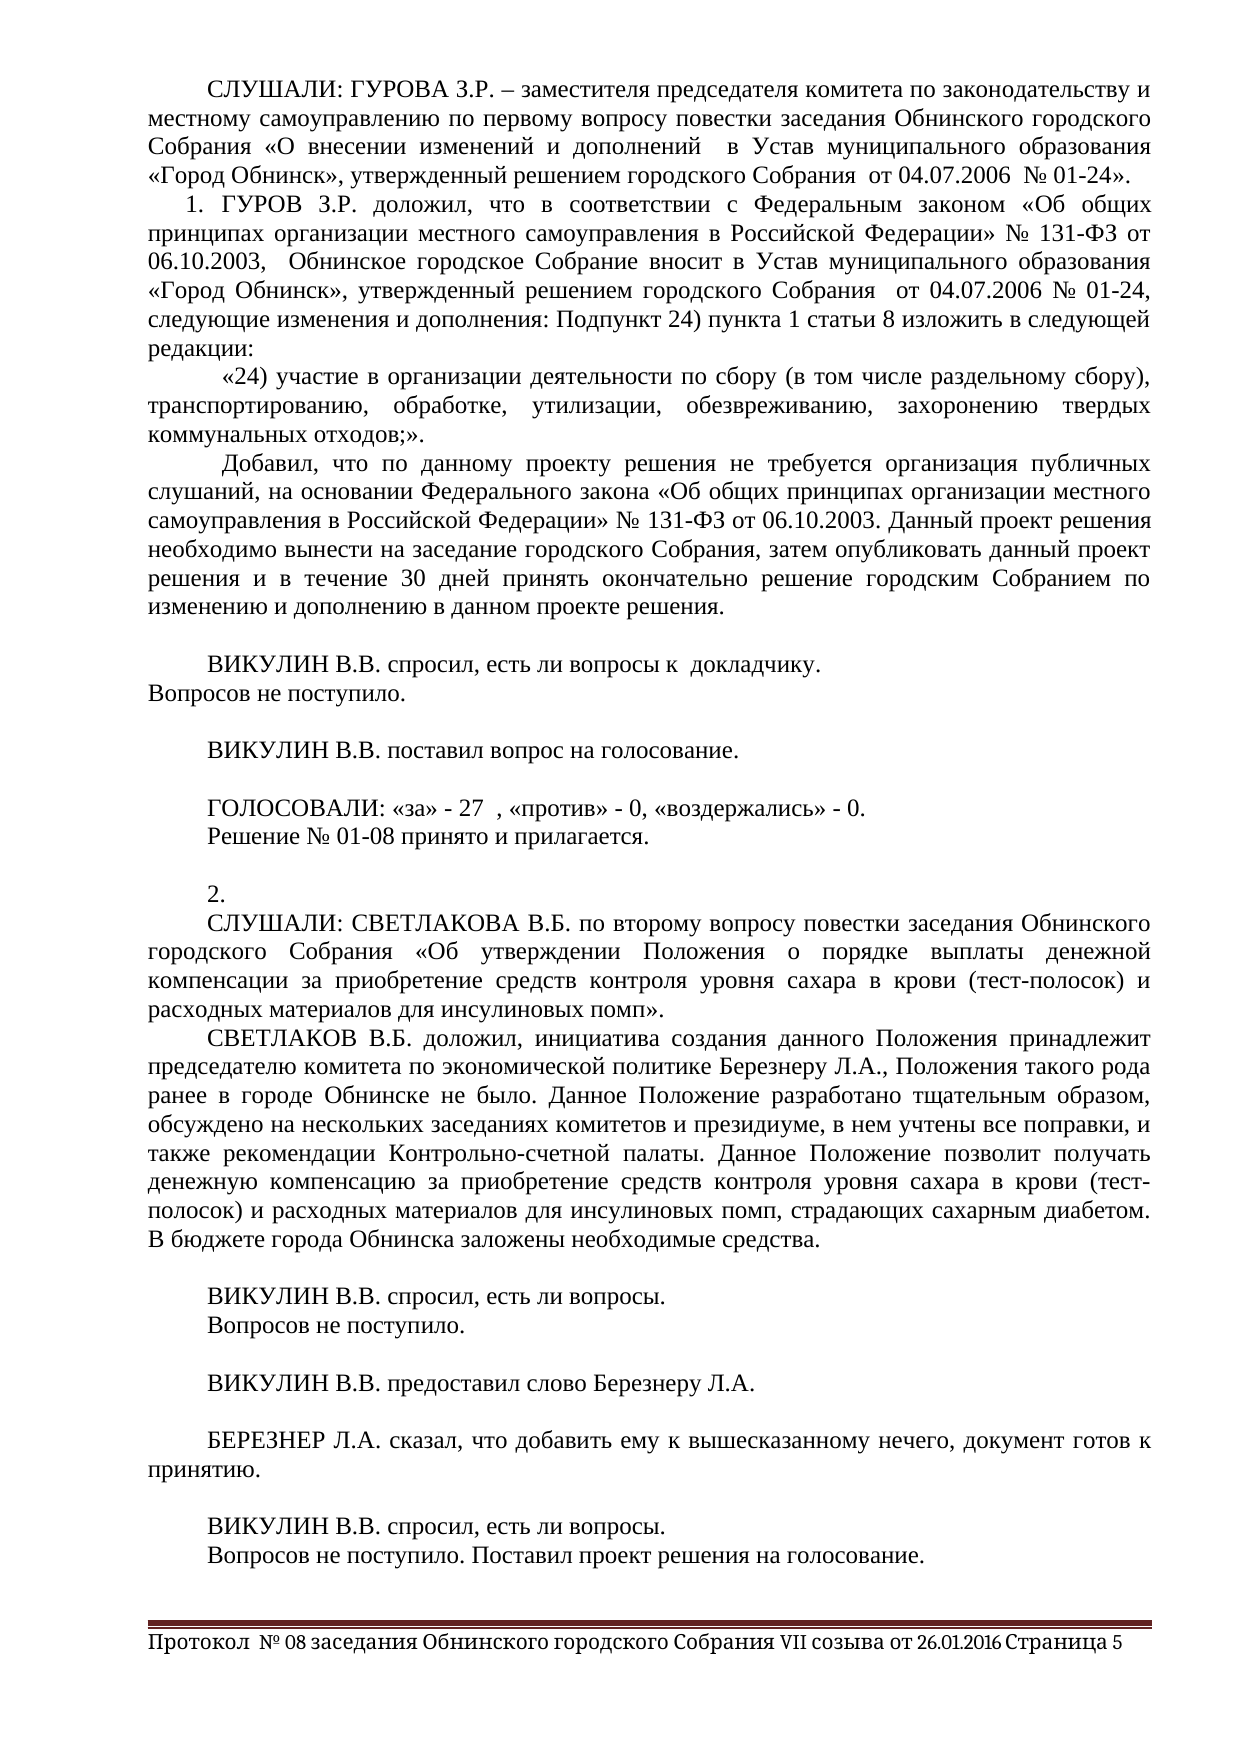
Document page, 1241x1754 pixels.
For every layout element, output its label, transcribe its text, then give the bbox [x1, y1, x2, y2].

text ВИКУЛИН В.В. поставил вопрос на голосование. [148, 735, 1152, 764]
text «24) участие в организации деятельности по сбору (в том числе раздельному сбору), транспортированию, обработке, утилизации, обезвреживанию, захоронению твердых коммунальных отходов;». [148, 361, 1152, 448]
text БЕРЕЗНЕР Л.А. сказал, что добавить ему к вышесказанному нечего, документ готов к принятию. [148, 1425, 1152, 1483]
text 2. [148, 879, 1152, 908]
text Вопросов не поступило. [148, 1310, 1152, 1339]
list ГУРОВ З.Р. доложил, что в соответствии с Федеральным законом «Об общих принципах организации местного самоуправления в Российской Федерации» № 131-ФЗ от 06.10.2003, Обнинское городское Собрание вносит в Устав муниципального образования «Город Обнинск», утвержденный решением городского Собрания от 04.07.2006 № 01-24, следующие изменения и дополнения: Подпункт 24) пункта 1 статьи 8 изложить в следующей редакции: [148, 189, 1152, 361]
text Решение № 01-08 принято и прилагается. [148, 821, 1152, 850]
text Добавил, что по данному проекту решения не требуется организация публичных слушаний, на основании Федерального закона «Об общих принципах организации местного самоуправления в Российской Федерации» № 131-ФЗ от 06.10.2003. Данный проект решения необходимо вынести на заседание городского Собрания, затем опубликовать данный проект решения и в течение 30 дней принять окончательно решение городским Собранием по изменению и дополнению в данном проекте решения. [148, 448, 1152, 620]
text СЛУШАЛИ: ГУРОВА З.Р. – заместителя председателя комитета по законодательству и местному самоуправлению по первому вопросу повестки заседания Обнинского городского Собрания «О внесении изменений и дополнений в Устав муниципального образования «Город Обнинск», утвержденный решением городского Собрания от 04.07.2006 № 01-24». [148, 74, 1152, 189]
text СЛУШАЛИ: СВЕТЛАКОВА В.Б. по второму вопросу повестки заседания Обнинского городского Собрания «Об утверждении Положения о порядке выплаты денежной компенсации за приобретение средств контроля уровня сахара в крови (тест-полосок) и расходных материалов для инсулиновых помп». [148, 908, 1152, 1023]
text ВИКУЛИН В.В. спросил, есть ли вопросы. [148, 1281, 1152, 1310]
text СВЕТЛАКОВ В.Б. доложил, инициатива создания данного Положения принадлежит председателю комитета по экономической политике Березнеру Л.А., Положения такого рода ранее в городе Обнинске не было. Данное Положение разработано тщательным образом, обсуждено на нескольких заседаниях комитетов и президиуме, в нем учтены все поправки, и также рекомендации Контрольно-счетной палаты. Данное Положение позволит получать денежную компенсацию за приобретение средств контроля уровня сахара в крови (тест-полосок) и расходных материалов для инсулиновых помп, страдающих сахарным диабетом. В бюджете города Обнинска заложены необходимые средства. [148, 1023, 1152, 1253]
text ВИКУЛИН В.В. спросил, есть ли вопросы к докладчику. [148, 649, 1152, 678]
text Вопросов не поступило. Поставил проект решения на голосование. [148, 1540, 1152, 1569]
text ВИКУЛИН В.В. предоставил слово Березнеру Л.А. [148, 1368, 1152, 1396]
text ВИКУЛИН В.В. спросил, есть ли вопросы. [148, 1511, 1152, 1540]
text Вопросов не поступило. [148, 678, 1152, 706]
text ГОЛОСОВАЛИ: «за» - 27 , «против» - 0, «воздержались» - 0. [148, 793, 1152, 821]
